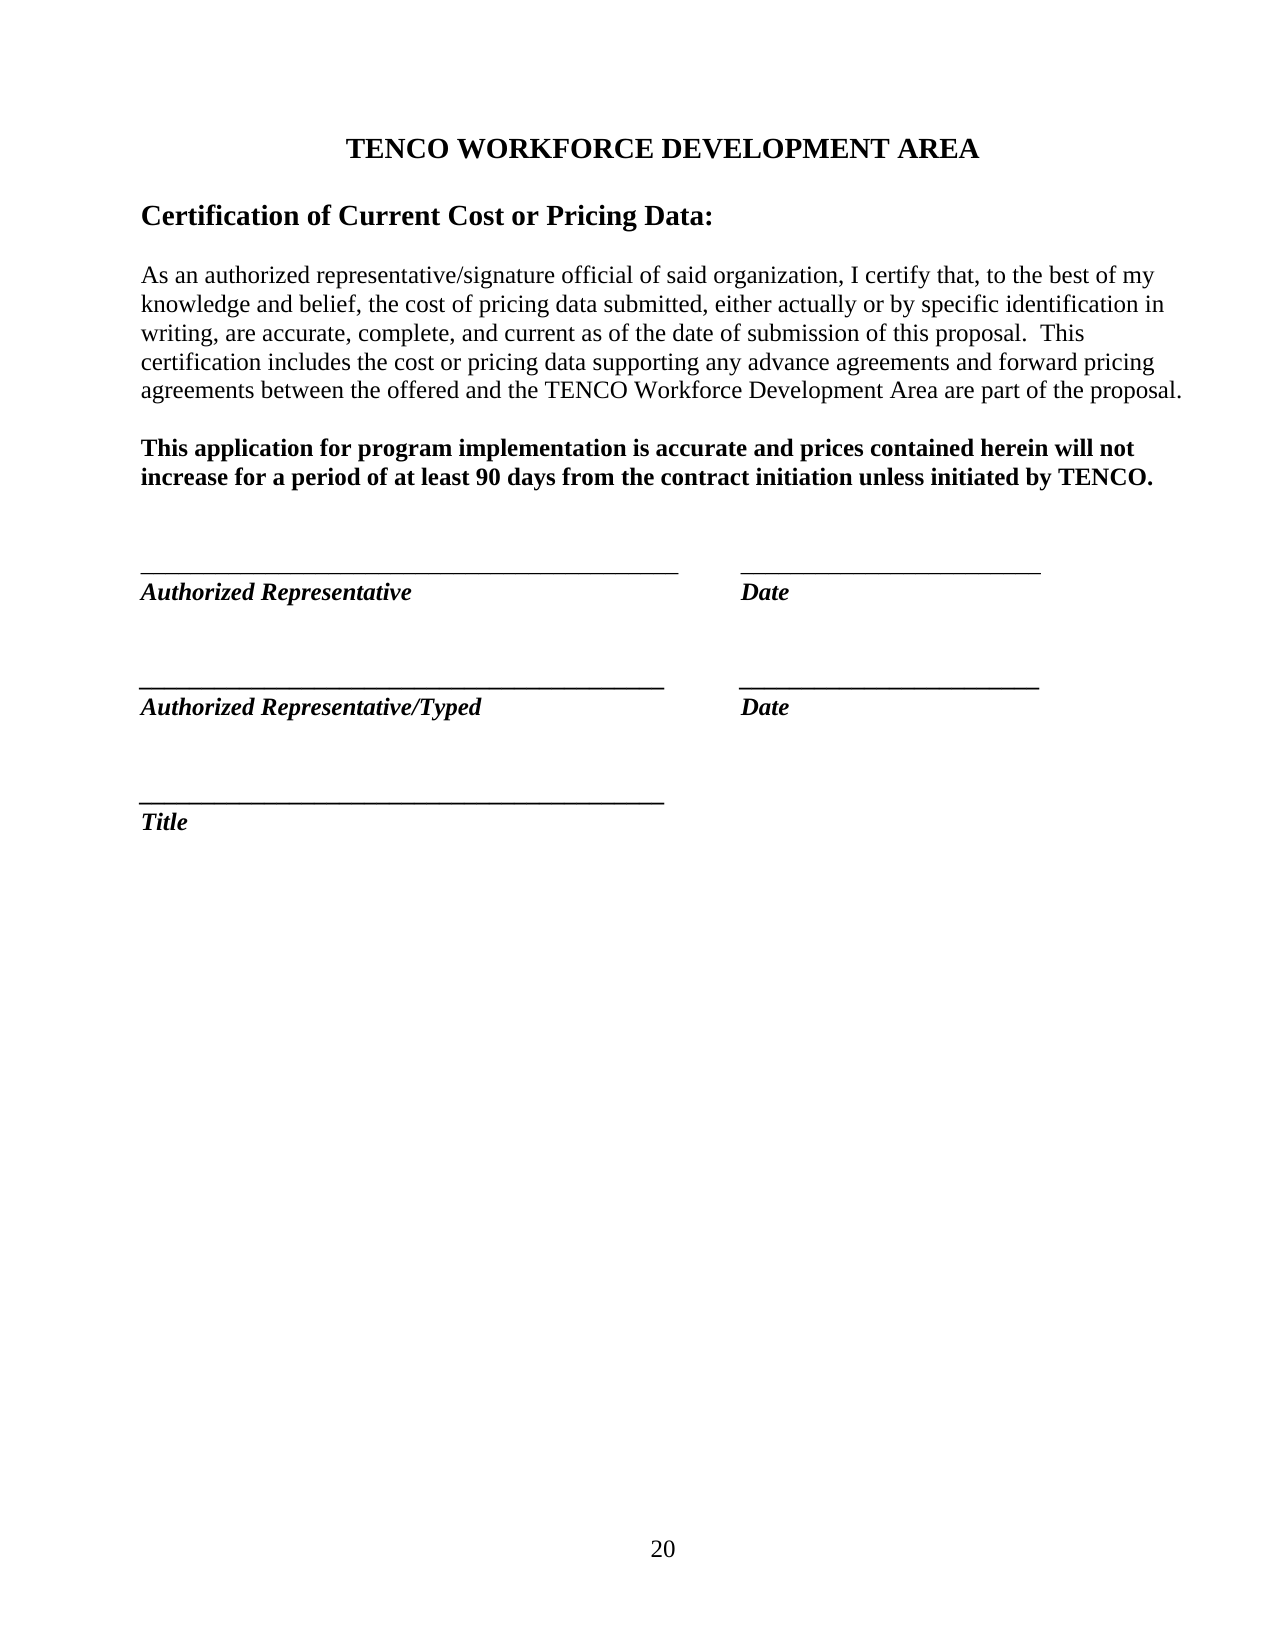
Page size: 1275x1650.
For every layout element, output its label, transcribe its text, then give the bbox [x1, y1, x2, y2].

text ___________________________________________ ________________________ [141, 548, 1185, 577]
text __________________________________________ [141, 778, 1185, 807]
text Authorized Representative/Typed Date [141, 692, 1185, 721]
text TENCO WORKFORCE DEVELOPMENT AREA [141, 131, 1185, 165]
text Certification of Current Cost or Pricing Data: [141, 198, 1185, 232]
text Title [141, 807, 1185, 836]
text As an authorized representative/signature official of said organization, I certify that, to the best of my knowledge and belief, the cost of pricing data submitted, either actually or by specific identification in writing, are accurate, complete, and current as of the date of submission of this proposal. This certification includes the cost or pricing data supporting any advance agreements and forward pricing agreements between the offered and the TENCO Workforce Development Area are part of the proposal. [141, 261, 1185, 404]
text Authorized Representative Date [141, 577, 1185, 606]
text This application for program implementation is accurate and prices contained herein will not increase for a period of at least 90 days from the contract initiation unless initiated by TENCO. [141, 433, 1185, 491]
text __________________________________________ ________________________ [141, 663, 1185, 692]
